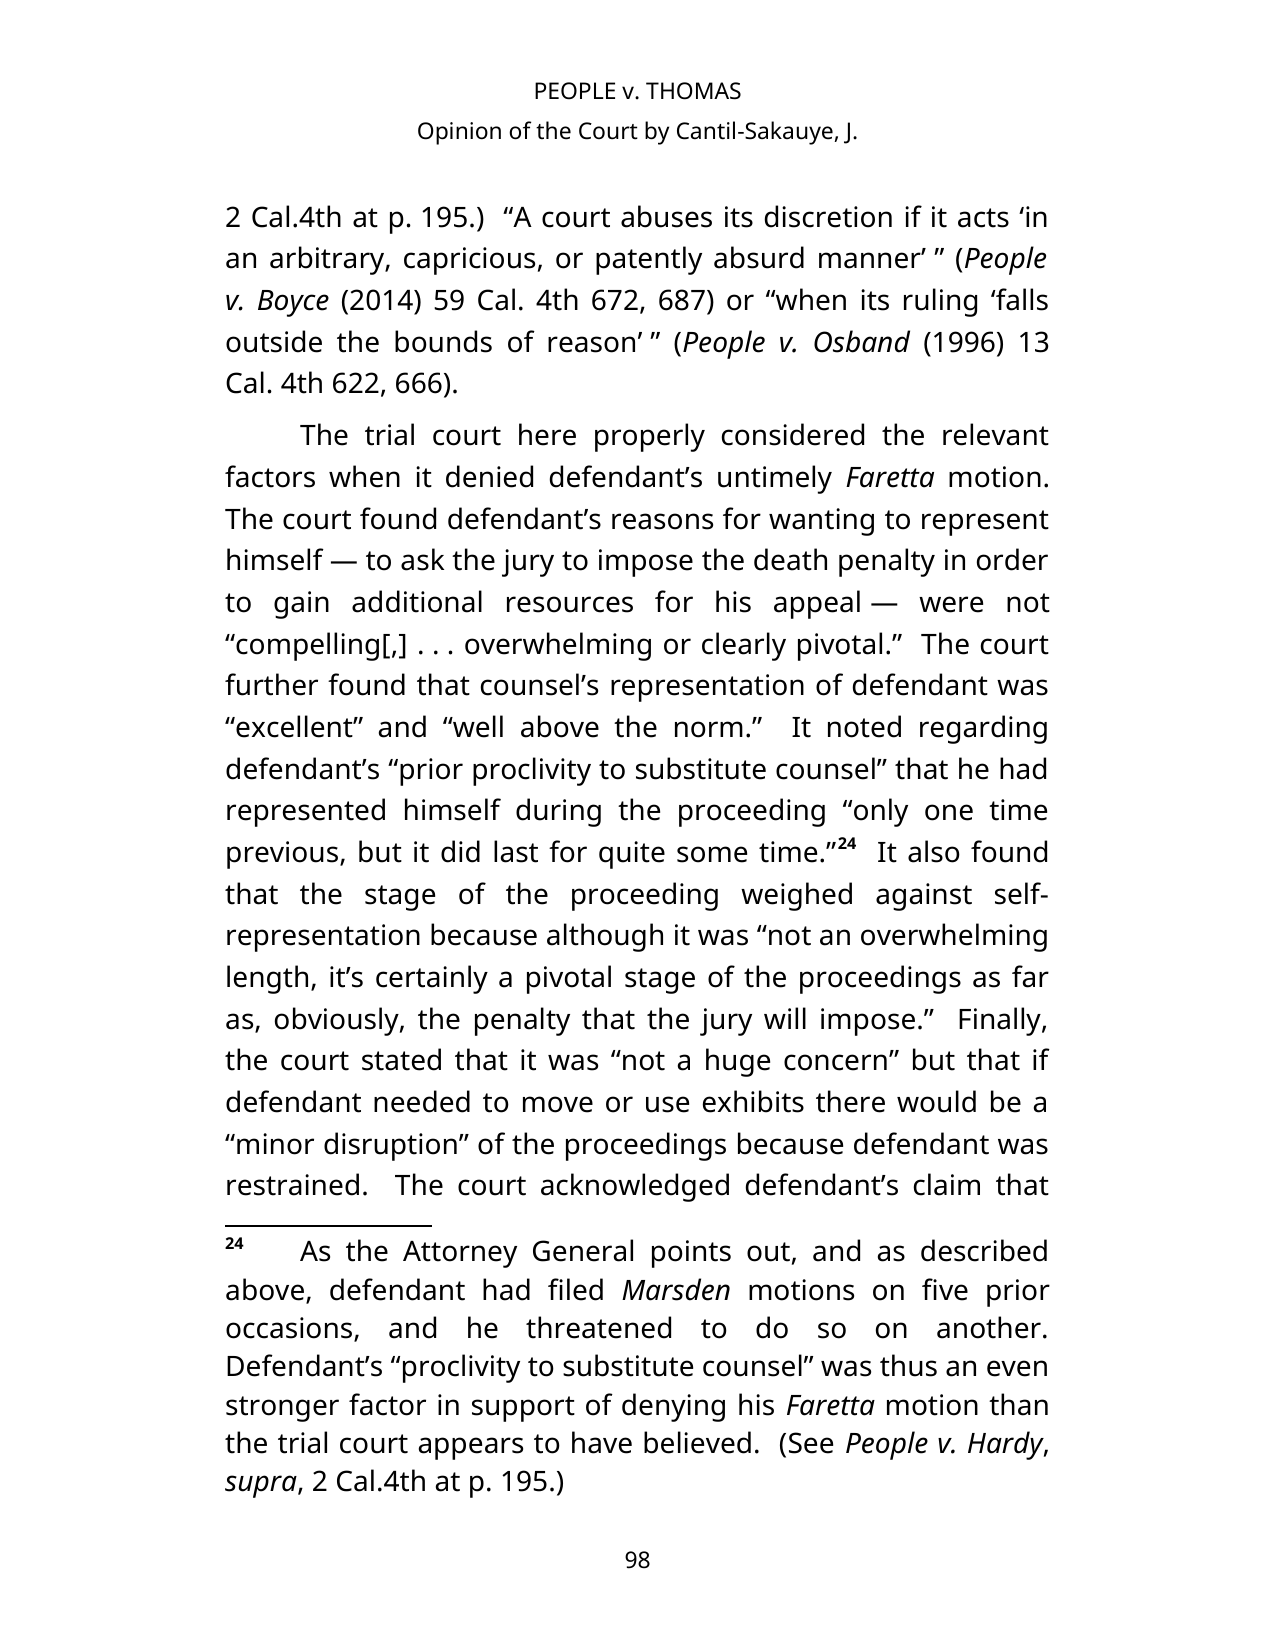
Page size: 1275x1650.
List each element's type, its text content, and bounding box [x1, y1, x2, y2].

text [225, 412, 1050, 1204]
text Having concluded that defendant’s Faretta motion was untimely, we evaluate the trial court’s decision to deny defendant’s motion for abuse of discretion. (People v. Buenrostro (2018) 6 Cal.5th 367, 427; see People v. Hamilton, supra, 45 Cal.3d at p. 369.) In exercising its discretion, “the trial court should inquire into the defendant’s reasons for the requests” and should consider factors including “ ‘the quality of counsel’s representation of the defendant, the defendant’s prior proclivity to substitute counsel, the reasons for the request, the length and stage of the proceedings, and the disruption or delay which might reasonably be expected to follow the granting of such a motion.’ ” (People v. Hardy, supra, 2 Cal.4th at p. 195.) “A court abuses its discretion if it acts ‘in an arbitrary, capricious, or patently absurd manner’ ” (People v. Boyce (2014) 59 Cal. 4th 672, 687) or “when its ruling ‘falls outside the bounds of reason’ ” (People v. Osband (1996) 13 Cal. 4th 622, 666). [225, 194, 1050, 402]
